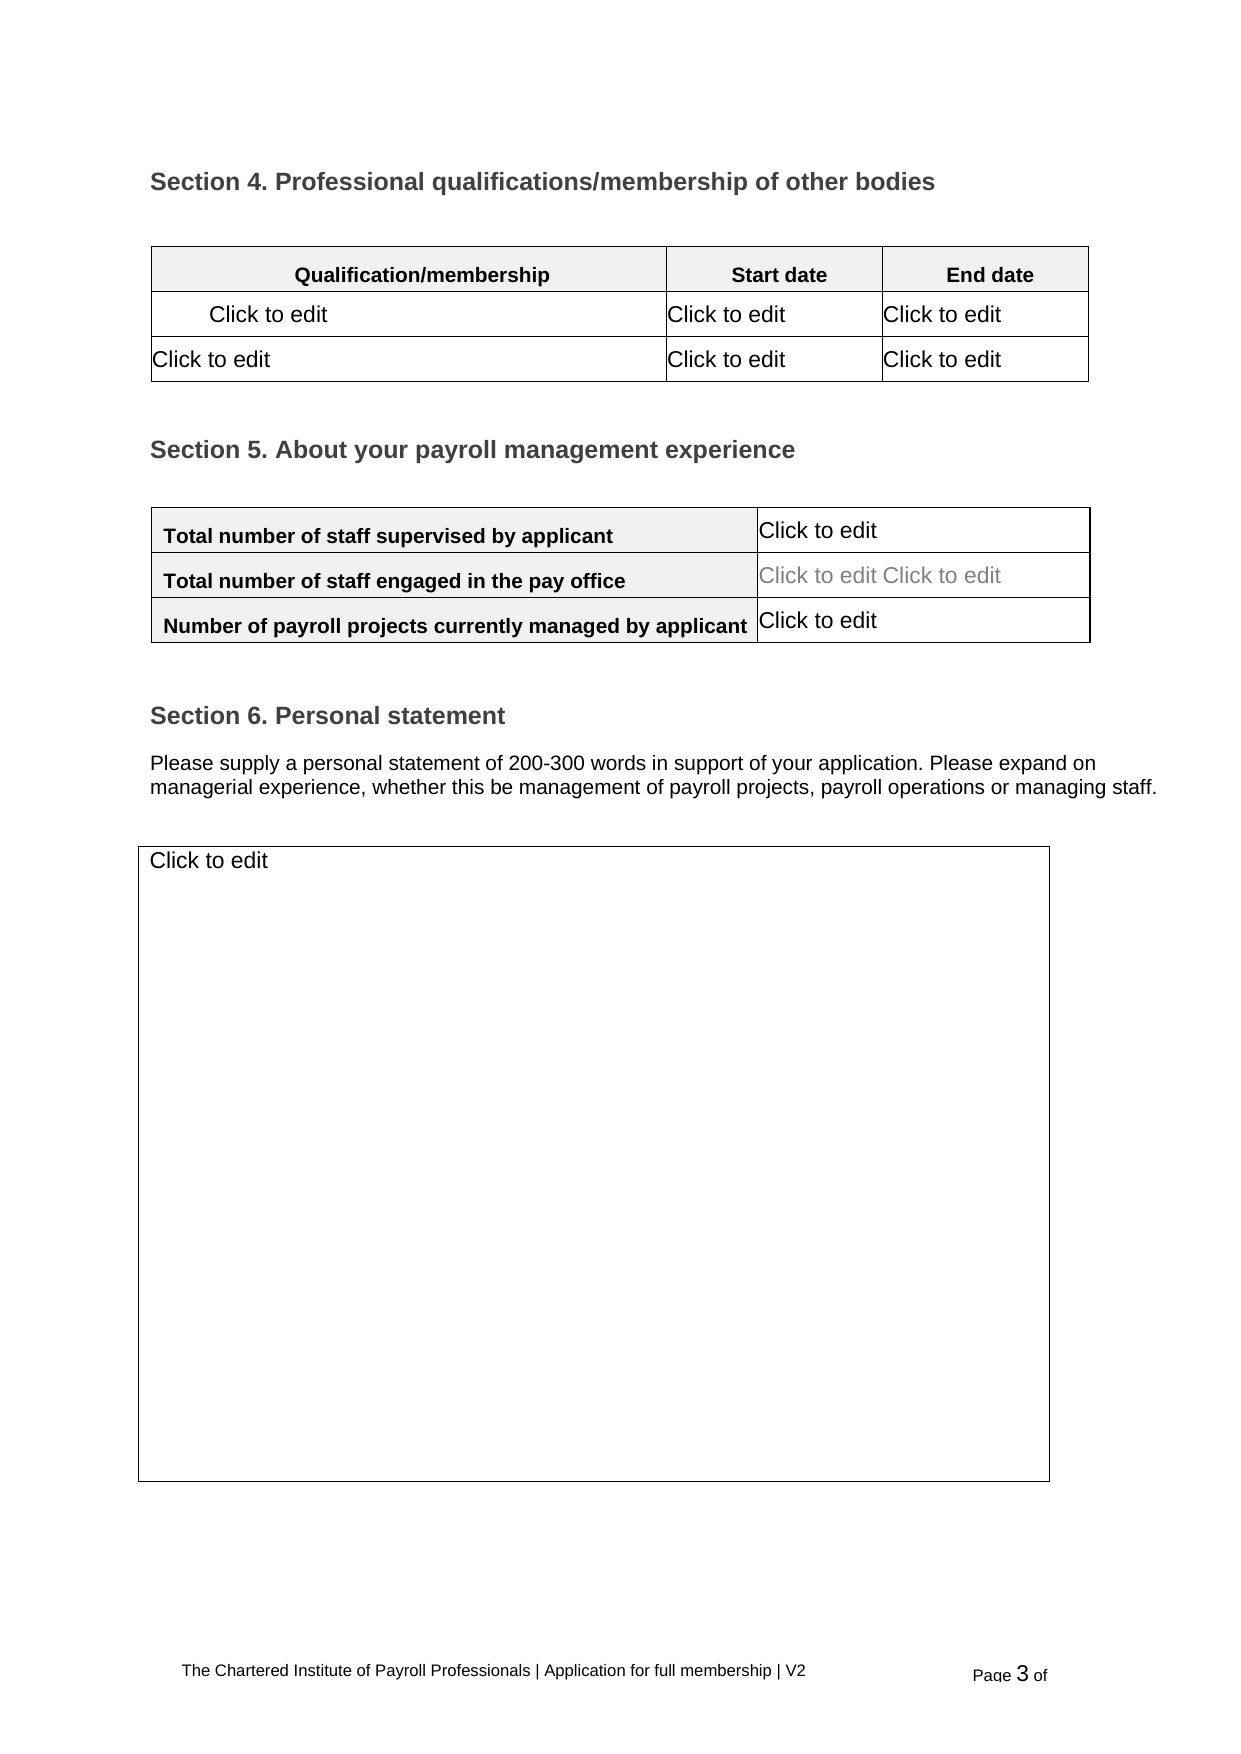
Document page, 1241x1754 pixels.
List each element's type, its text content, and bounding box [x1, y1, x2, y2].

table_header End date [883, 247, 1088, 291]
text Section 5. About your payroll management experience [150, 435, 1213, 464]
table_cell Total number of staff engaged in the pay office [152, 553, 757, 597]
text Section 6. Personal statement [150, 701, 1213, 729]
table_header Qualification/membership [152, 247, 666, 291]
text Please supply a personal statement of 200-300 words in support of your application. Please expand on managerial experience, whether this be management of payroll projects, payroll operations or managing staff. [150, 751, 1213, 799]
table_cell Number of payroll projects currently managed by applicant [152, 598, 757, 642]
table_header Start date [667, 247, 882, 291]
text Section 4. Professional qualifications/membership of other bodies [150, 167, 1213, 195]
table_header Total number of staff supervised by applicant [152, 508, 757, 552]
